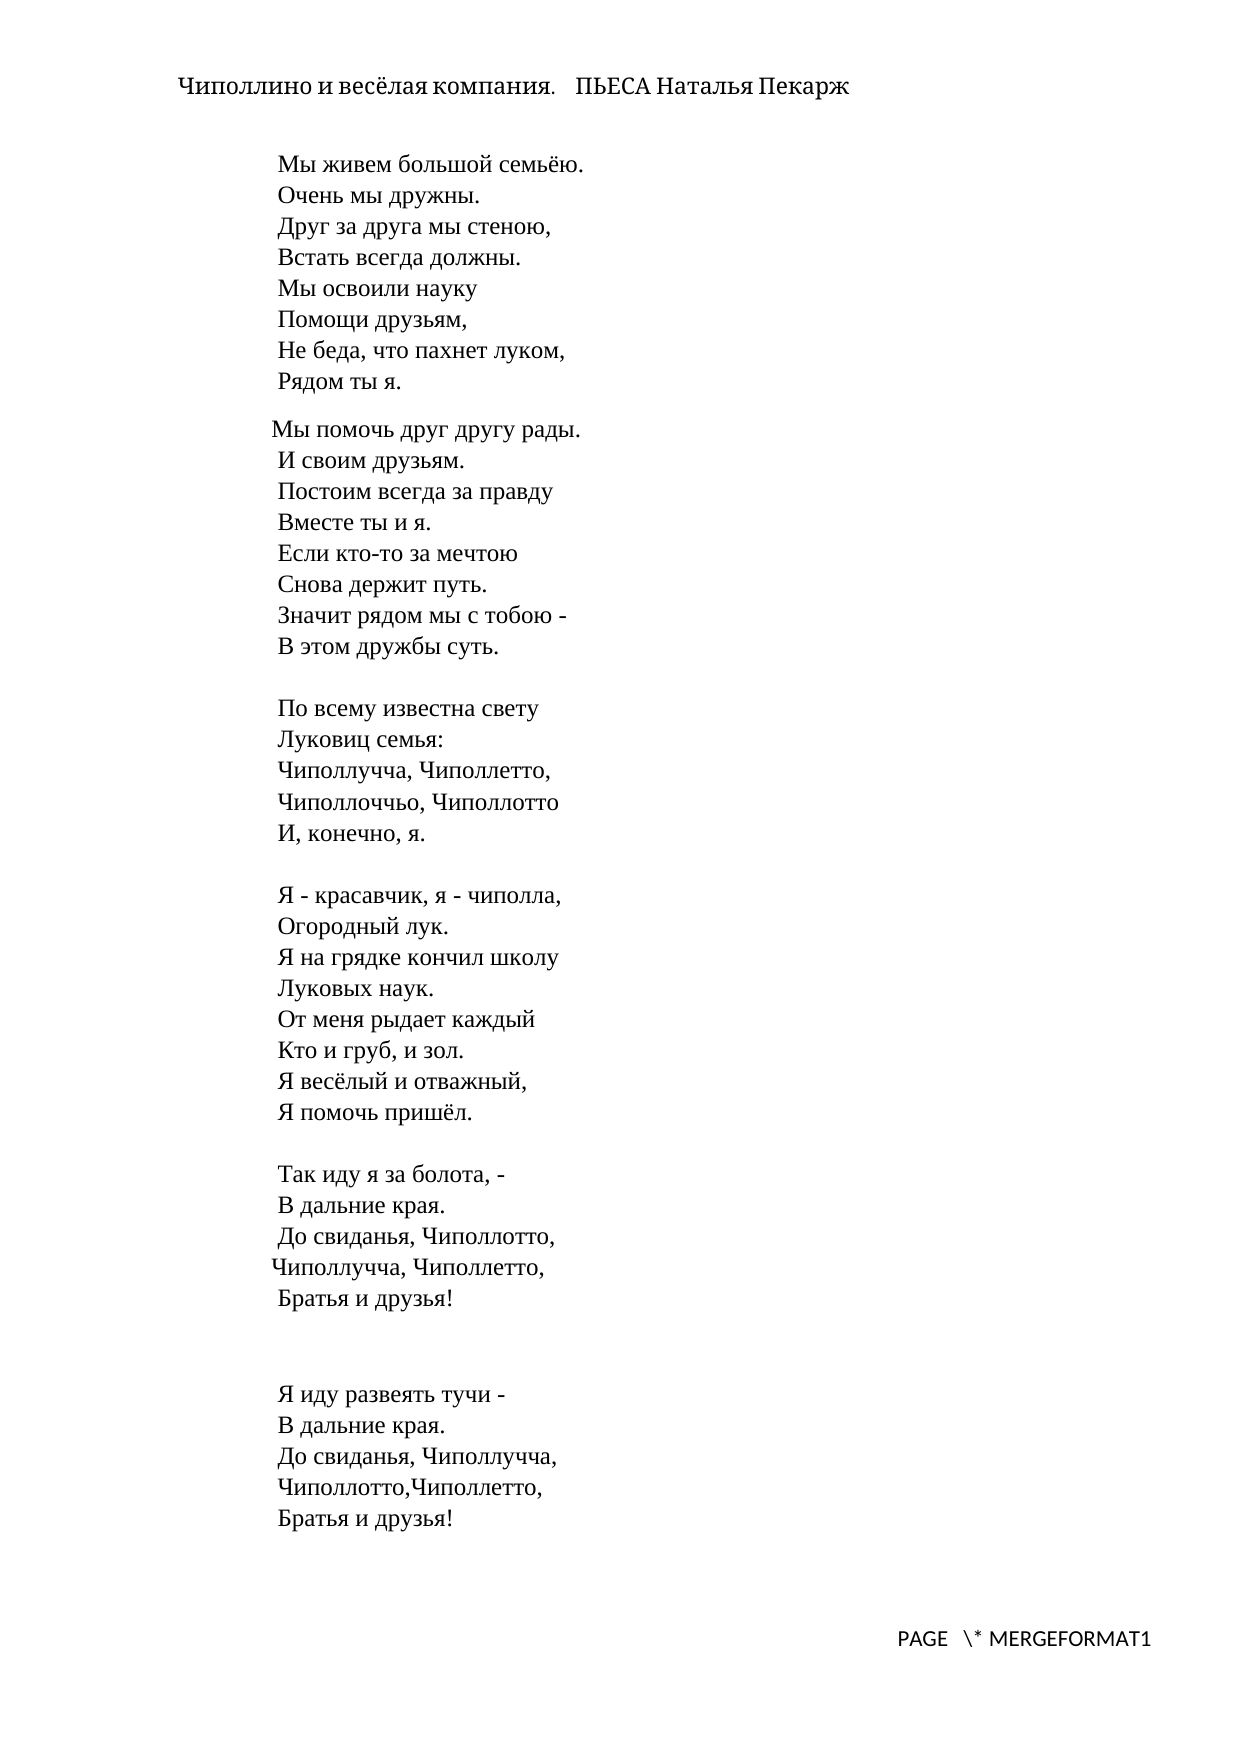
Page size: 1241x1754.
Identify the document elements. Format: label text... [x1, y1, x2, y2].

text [177, 118, 1152, 395]
text Мы помочь друг другу рады. И своим друзьям. Постоим всегда за правду Вместе ты и я. Если кто-то за мечтою Снова держит путь. Значит рядом мы с тобою - В этом дружбы суть. По всему известна свету Луковиц семья: Чиполлучча, Чиполлетто, Чиполлоччьо, Чиполлотто И, конечно, я. Я - красавчик, я - чиполла, Огородный лук. Я на грядке кончил школу Луковых наук. От меня рыдает каждый Кто и груб, и зол. Я весёлый и отважный, Я помочь пришёл. Так иду я за болота, - В дальние края. До свиданья, Чиполлотто, Чиполлучча, Чиполлетто, Братья и друзья! [177, 414, 1152, 1312]
text Я иду развеять тучи - В дальние края. До свиданья, Чиполлучча, Чиполлотто,Чиполлетто, Братья и друзья! [177, 1379, 1152, 1532]
